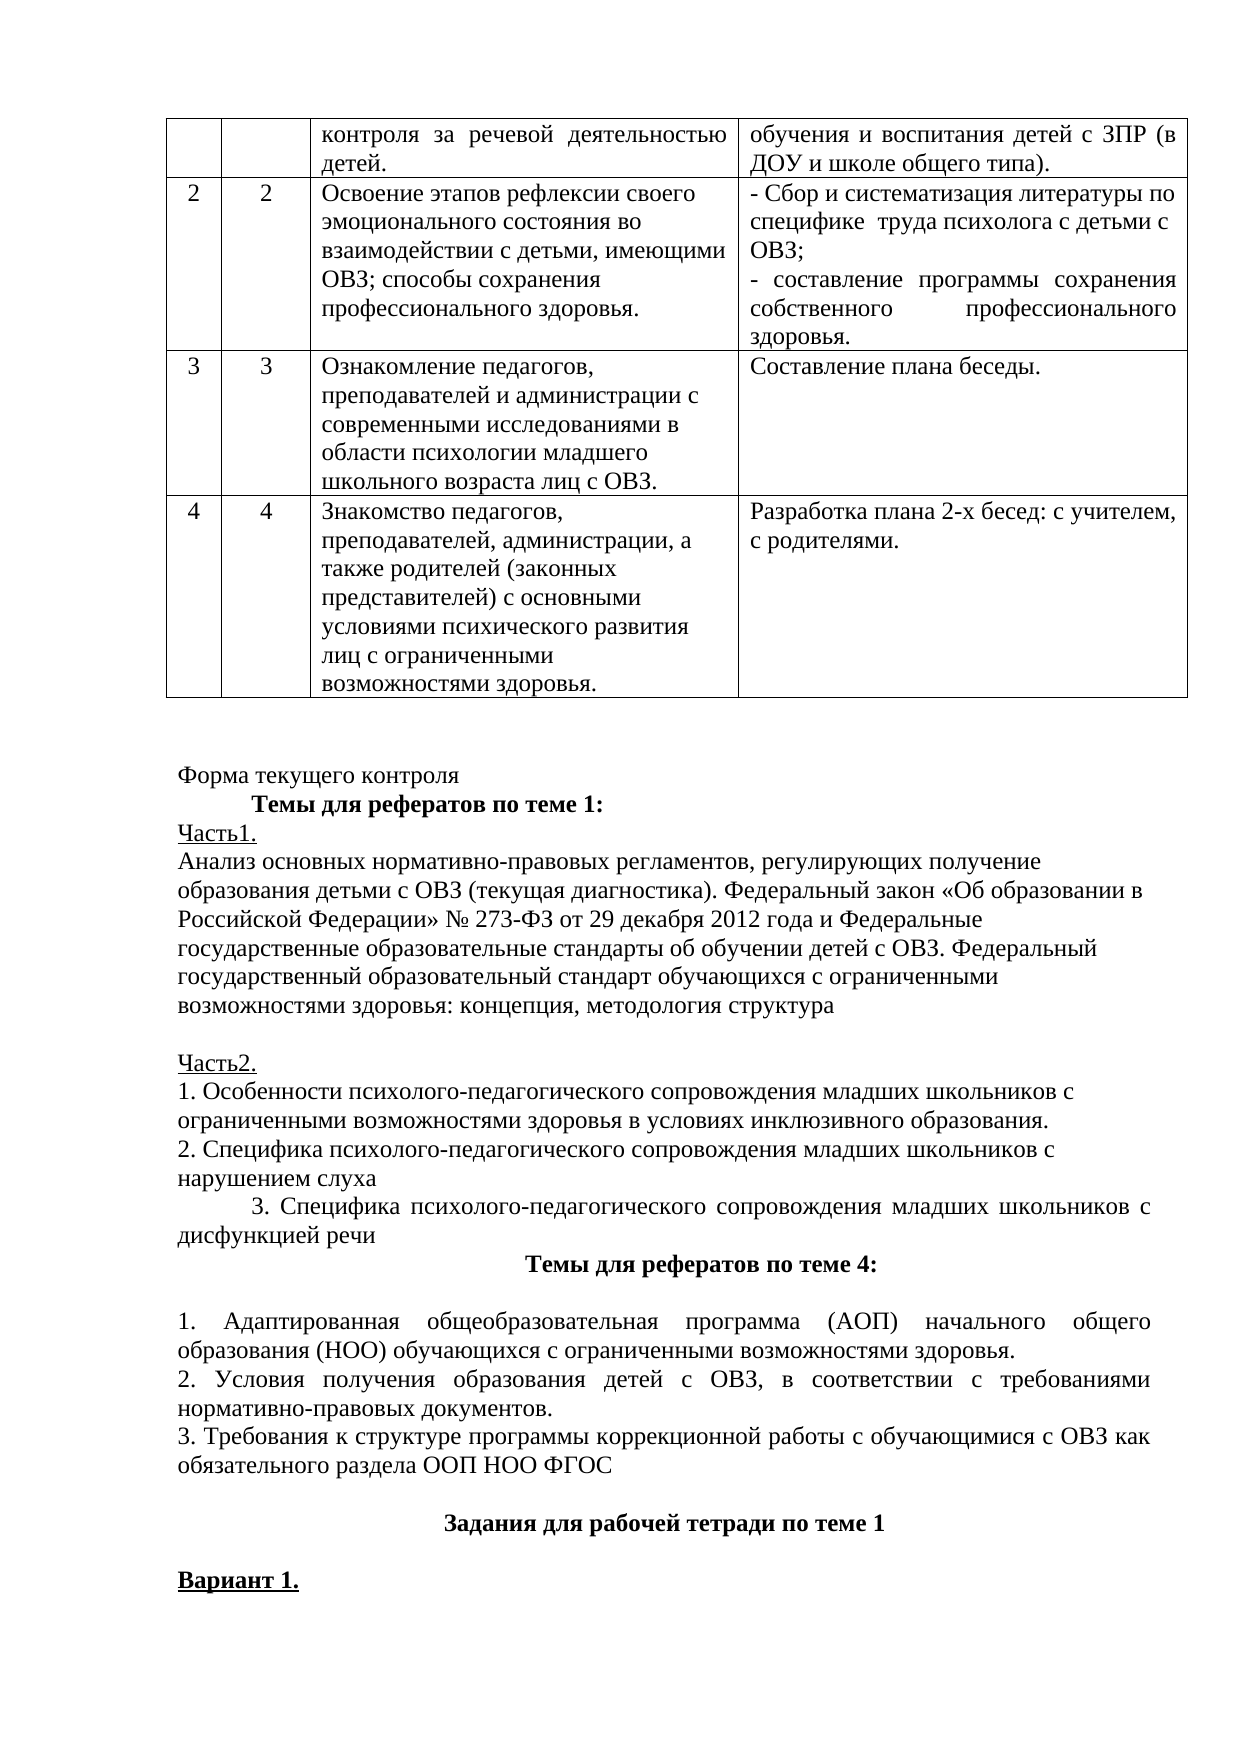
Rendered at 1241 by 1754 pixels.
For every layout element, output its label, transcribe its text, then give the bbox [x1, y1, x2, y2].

table_cell 2 [167, 178, 221, 350]
text 2. Специфика психолого-педагогического сопровождения младших школьников с нарушением слуха [177, 1134, 1152, 1191]
table_cell Ознакомление педагогов, преподавателей и администрации с современными исследованиями в области психологии младшего школьного возраста лиц с ОВЗ. [311, 351, 738, 495]
table_cell Составление плана беседы. [739, 351, 1187, 495]
table_cell 3 [222, 351, 310, 495]
text 3. Специфика психолого-педагогического сопровождения младших школьников с дисфункцией речи [177, 1191, 1152, 1249]
text 1. Адаптированная общеобразовательная программа (АОП) начального общего образования (НОО) обучающихся с ограниченными возможностями здоровья. [177, 1306, 1152, 1364]
text Темы для рефератов по теме 4: [177, 1249, 1152, 1278]
text Темы для рефератов по теме 1: [177, 789, 1152, 818]
text Форма текущего контроля [177, 760, 1152, 789]
table_cell 4 [222, 496, 310, 697]
text Анализ основных нормативно-правовых регламентов, регулирующих получение образования детьми с ОВЗ (текущая диагностика). Федеральный закон «Об образовании в Российской Федерации» № 273-ФЗ от 29 декабря 2012 года и Федеральные государственные образовательные стандарты об обучении детей с ОВЗ. Федеральный государственный образовательный стандарт обучающихся с ограниченными возможностями здоровья: концепция, методология структура [177, 846, 1152, 1019]
text Задания для рабочей тетради по теме 1 [177, 1508, 1152, 1536]
table_cell 1 [222, 119, 310, 177]
table_cell 2 [222, 178, 310, 350]
text Часть2. [177, 1048, 1152, 1076]
table_cell 3 [167, 351, 221, 495]
table_cell 1 [167, 119, 221, 177]
text Вариант 1. [177, 1565, 1152, 1594]
text 1. Особенности психолого-педагогического сопровождения младших школьников с ограниченными возможностями здоровья в условиях инклюзивного образования. [177, 1076, 1152, 1134]
table_cell Знакомство педагогов, преподавателей, администрации, а также родителей (законных представителей) с основными условиями психического развития лиц с ограниченными возможностями здоровья. [311, 496, 738, 697]
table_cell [311, 119, 738, 177]
table_cell Разработка плана 2-х бесед: с учителем, с родителями. [739, 496, 1187, 697]
table_cell Освоение этапов рефлексии своего эмоционального состояния во взаимодействии с детьми, имеющими ОВЗ; способы сохранения профессионального здоровья. [311, 178, 738, 350]
text Часть1. [177, 818, 1152, 846]
table_cell - Сбор и систематизация литературы по специфике труда психолога с детьми с ОВЗ; - составление программы сохранения собственного профессионального здоровья. [739, 178, 1187, 350]
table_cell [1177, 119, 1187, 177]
text 2. Условия получения образования детей с ОВЗ, в соответствии с требованиями нормативно-правовых документов. [177, 1364, 1152, 1421]
table_cell 4 [167, 496, 221, 697]
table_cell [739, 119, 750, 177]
text 3. Требования к структуре программы коррекционной работы с обучающимися с ОВЗ как обязательного раздела ООП НОО ФГОС [177, 1421, 1152, 1479]
